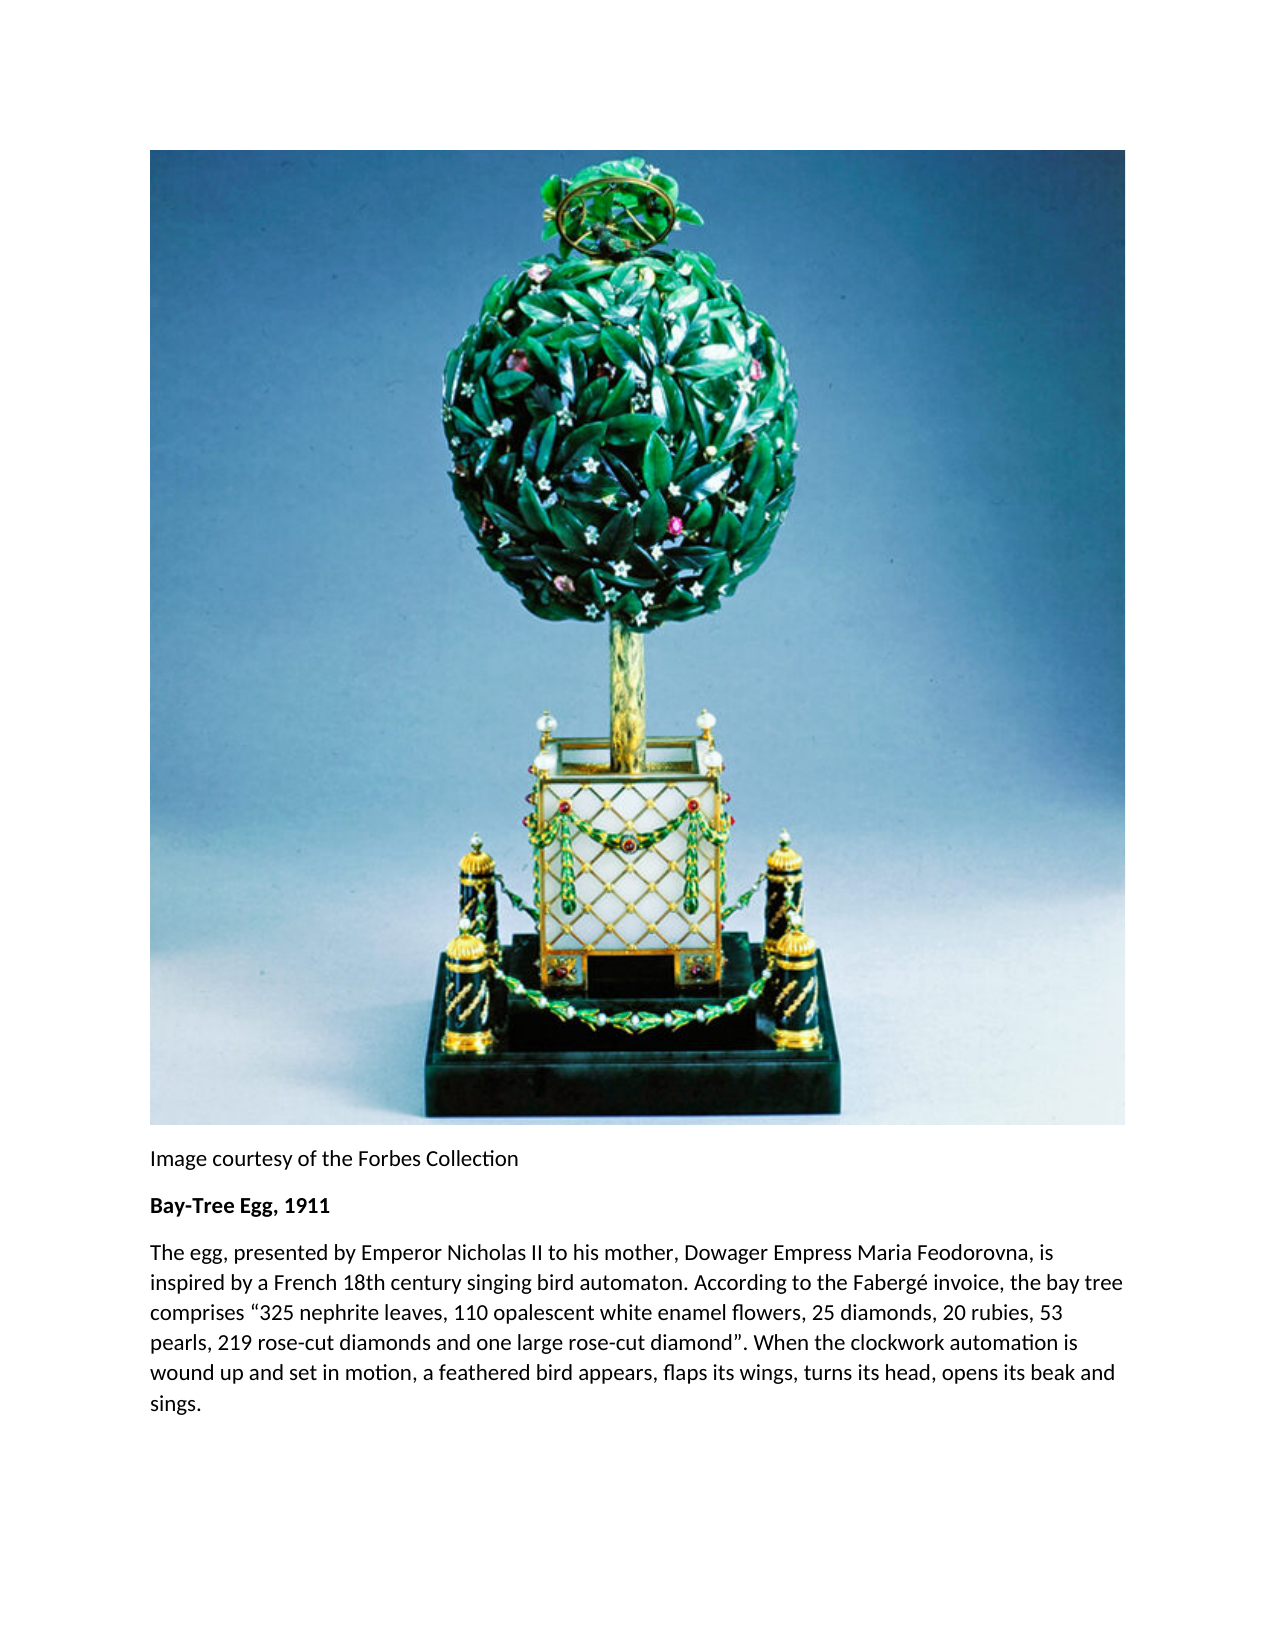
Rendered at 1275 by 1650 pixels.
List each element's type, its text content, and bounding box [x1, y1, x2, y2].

picture [150, 150, 1125, 1125]
text The egg, presented by Emperor Nicholas II to his mother, Dowager Empress Maria Feodorovna, is inspired by a French 18th century singing bird automaton. According to the Fabergé invoice, the bay tree comprises “325 nephrite leaves, 110 opalescent white enamel flowers, 25 diamonds, 20 rubies, 53 pearls, 219 rose-cut diamonds and one large rose-cut diamond”. When the clockwork automation is wound up and set in motion, a feathered bird appears, flaps its wings, turns its head, opens its beak and sings. [150, 1238, 1125, 1417]
text Image courtesy of the Forbes Collection [150, 1144, 1125, 1172]
text Bay-Tree Egg, 1911 [150, 1191, 1125, 1219]
